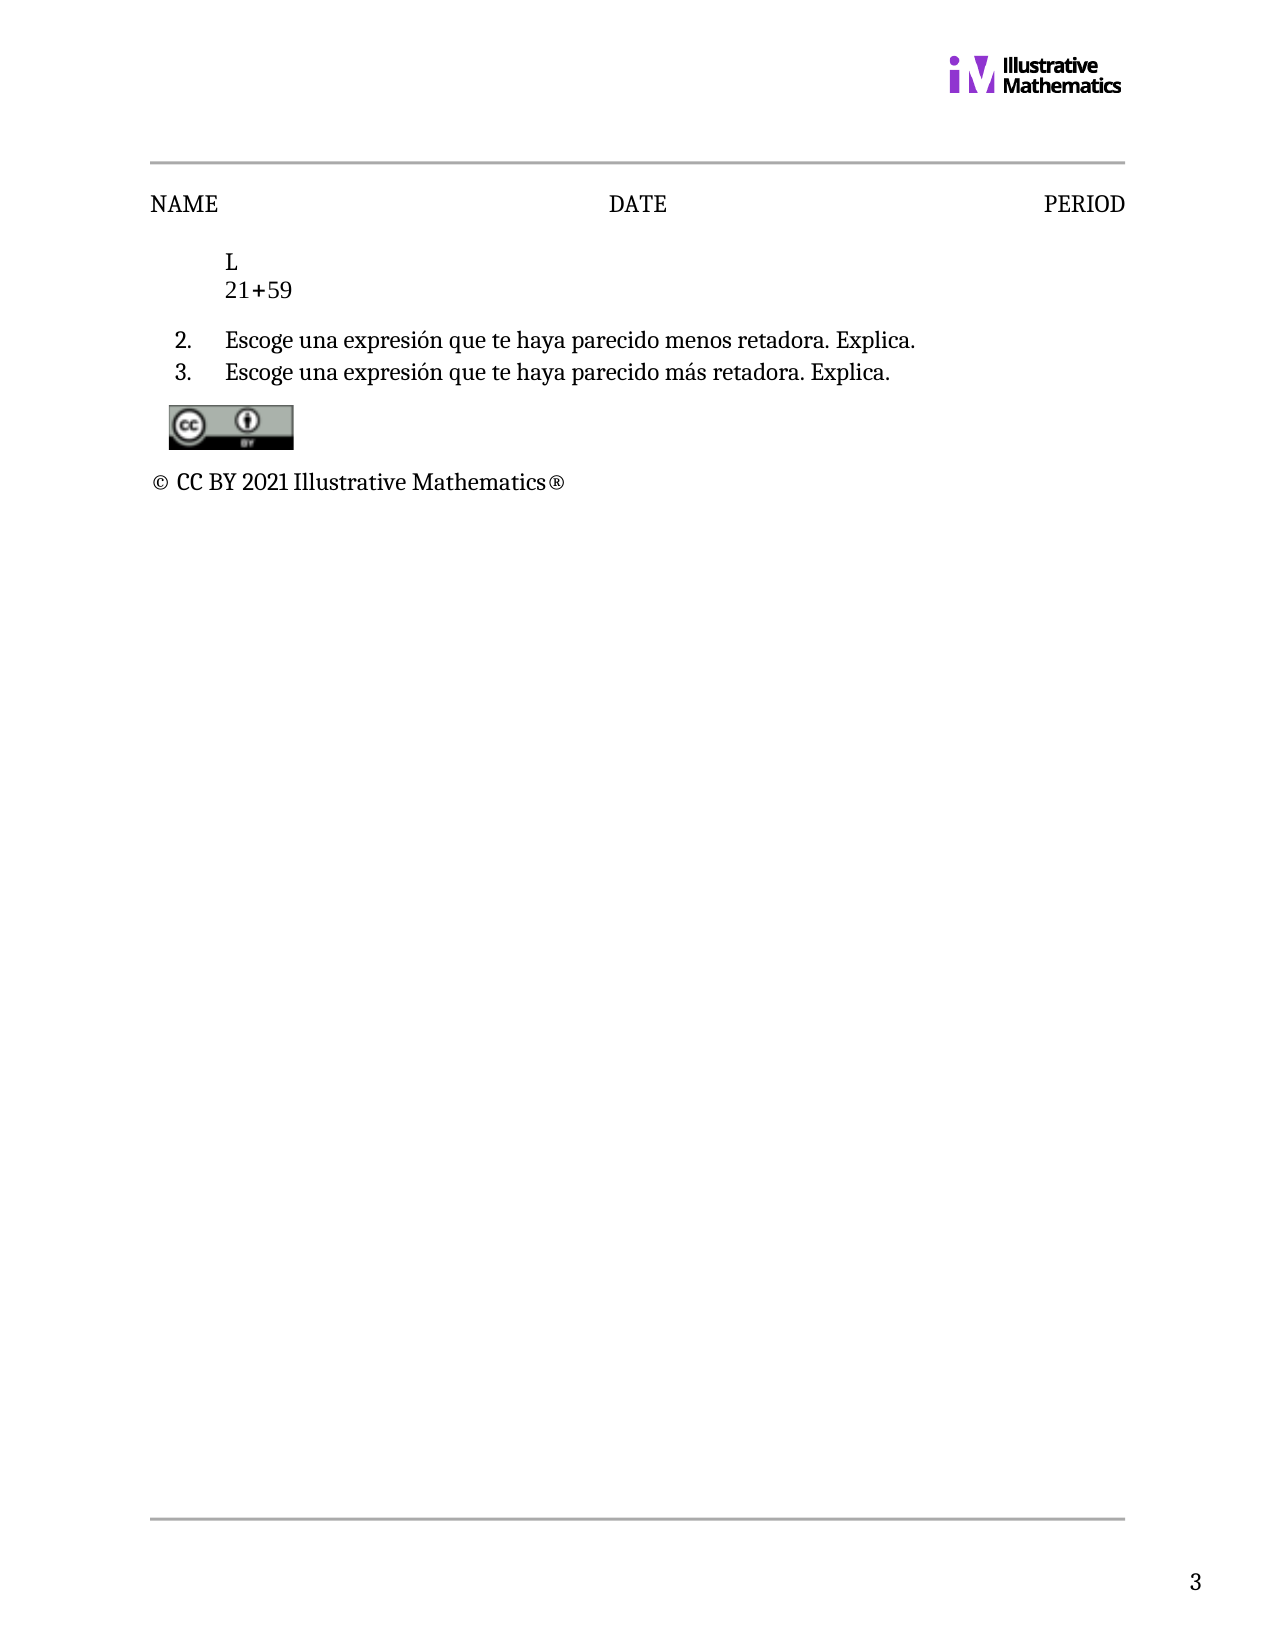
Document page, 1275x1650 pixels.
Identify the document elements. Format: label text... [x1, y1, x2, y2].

list Escoge una expresión que te haya parecido más retadora. Explica. [175, 358, 1125, 387]
list L [175, 247, 1125, 305]
picture [168, 405, 294, 450]
text © CC BY 2021 Illustrative Mathematics® [150, 468, 1125, 497]
list Escoge una expresión que te haya parecido menos retadora. Explica. [175, 326, 1125, 354]
picture [949, 55, 1121, 93]
